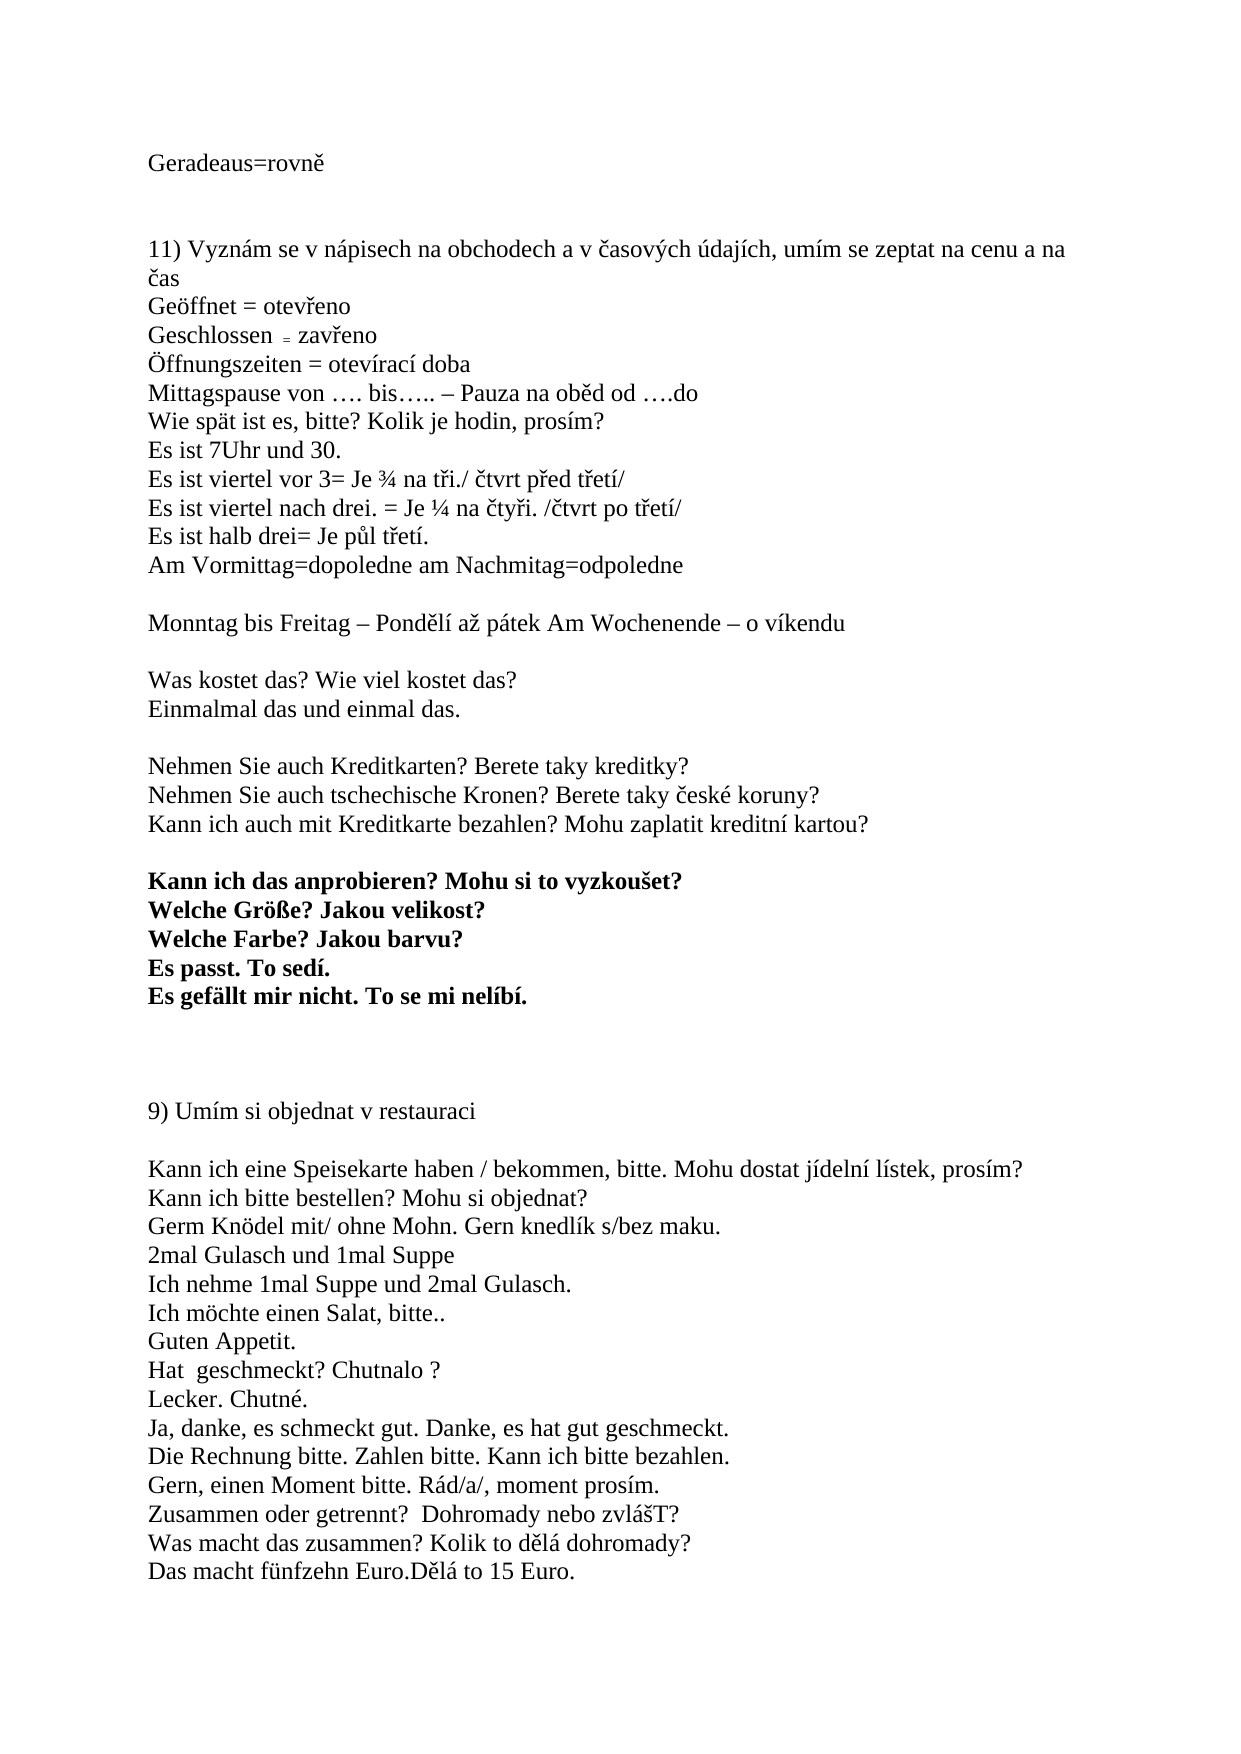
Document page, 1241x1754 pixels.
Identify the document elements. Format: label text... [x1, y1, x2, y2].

text Öffnungszeiten = otevírací doba [148, 349, 1093, 378]
text Mittagspause von …. bis….. – Pauza na oběd od ….do [148, 378, 1093, 406]
text Kann ich das anprobieren? Mohu si to vyzkoušet? [148, 866, 1093, 895]
text Was kostet das? Wie viel kostet das? [148, 665, 1093, 694]
text Es ist viertel nach drei. = Je ¼ na čtyři. /čtvrt po třetí/ [148, 493, 1093, 521]
text Es ist viertel vor 3= Je ¾ na tři./ čtvrt před třetí/ [148, 464, 1093, 493]
text Es gefällt mir nicht. To se mi nelíbí. [148, 981, 1093, 1010]
text Monntag bis Freitag – Pondělí až pátek Am Wochenende – o víkendu [148, 608, 1093, 665]
text Geschlossen = zavřeno [148, 320, 1093, 349]
text Geöffnet = otevřeno [148, 291, 1093, 320]
text Wie spät ist es, bitte? Kolik je hodin, prosím? [148, 406, 1093, 435]
text Die Rechnung bitte. Zahlen bitte. Kann ich bitte bezahlen. [148, 1441, 1093, 1470]
text Germ Knödel mit/ ohne Mohn. Gern knedlík s/bez maku. [148, 1211, 1093, 1240]
text Hat geschmeckt? Chutnalo ? [148, 1355, 1093, 1384]
text Es passt. To sedí. [148, 953, 1093, 981]
text 11) Vyznám se v nápisech na obchodech a v časových údajích, umím se zeptat na cenu a na čas [148, 205, 1093, 291]
text Es ist halb drei= Je půl třetí. [148, 521, 1093, 550]
text Zusammen oder getrennt? Dohromady nebo zvlášT? Was macht das zusammen? Kolik to dělá dohromady? Das macht fünfzehn Euro.Dělá to 15 Euro. [148, 1499, 1093, 1585]
text Einmalmal das und einmal das. [148, 694, 1093, 723]
text Gern, einen Moment bitte. Rád/a/, moment prosím. [148, 1470, 1093, 1499]
text Am Vormittag=dopoledne am Nachmitag=odpoledne [148, 550, 1093, 579]
text Nehmen Sie auch Kreditkarten? Berete taky kreditky? [148, 751, 1093, 780]
text 2mal Gulasch und 1mal Suppe Ich nehme 1mal Suppe und 2mal Gulasch. Ich möchte einen Salat, bitte.. Guten Appetit. [148, 1240, 1093, 1355]
text Nehmen Sie auch tschechische Kronen? Berete taky české koruny? Kann ich auch mit Kreditkarte bezahlen? Mohu zaplatit kreditní kartou? [148, 780, 1093, 838]
text Es ist 7Uhr und 30. [148, 435, 1093, 464]
text Welche Farbe? Jakou barvu? [148, 924, 1093, 953]
text Lecker. Chutné. Ja, danke, es schmeckt gut. Danke, es hat gut geschmeckt. [148, 1384, 1093, 1441]
text Welche Größe? Jakou velikost? [148, 895, 1093, 924]
text 9) Umím si objednat v restauraci Kann ich eine Speisekarte haben / bekommen, bitte. Mohu dostat jídelní lístek, prosím? Kann ich bitte bestellen? Mohu si objednat? [148, 1096, 1093, 1211]
text Geradeaus=rovně [148, 148, 1093, 176]
